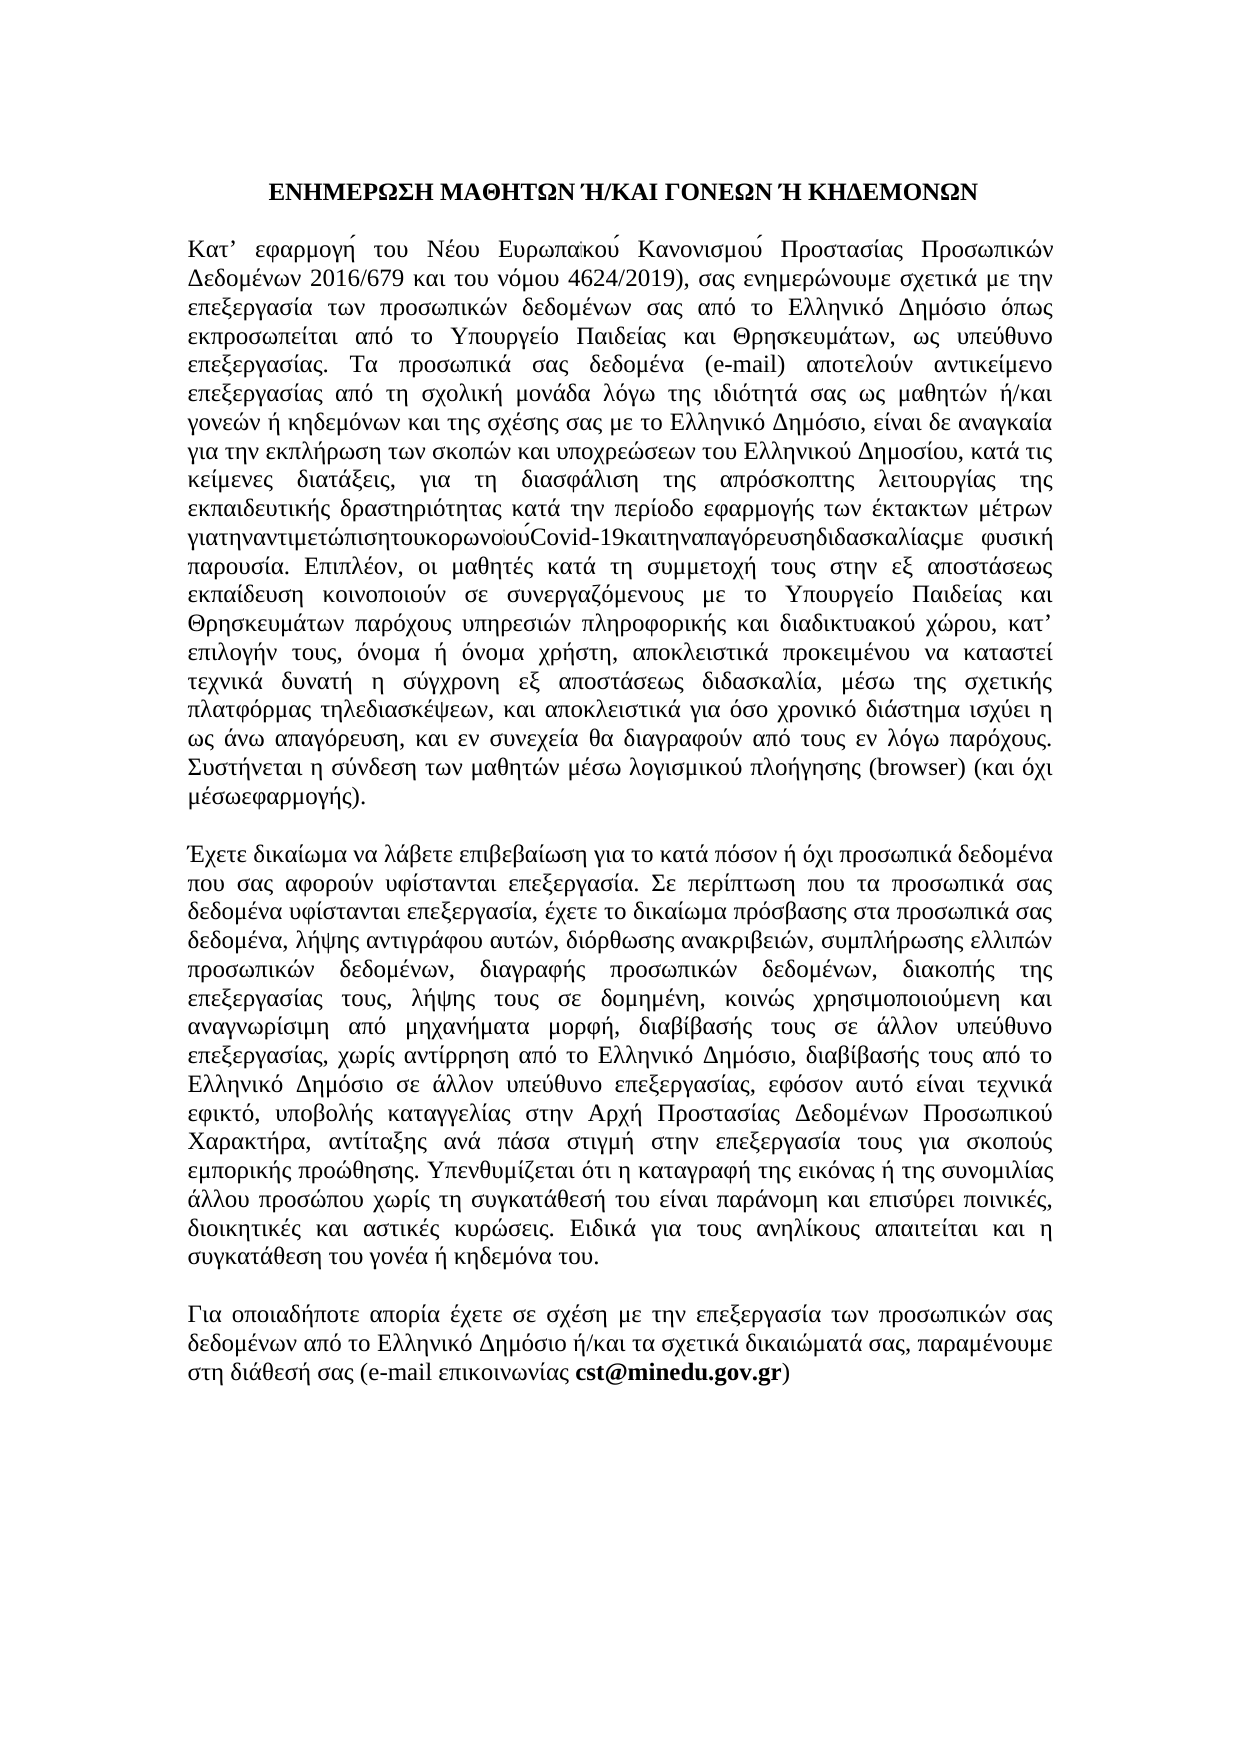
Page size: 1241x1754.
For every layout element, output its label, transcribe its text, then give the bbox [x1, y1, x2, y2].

subtitle ΕΝΗΜΕΡΩΣΗ ΜΑΘΗΤΩΝ Ή/ΚΑΙ ΓΟΝΕΩΝ Ή ΚΗΔΕΜΟΝΩΝ [268, 177, 1065, 206]
text Για οποιαδήποτε απορία έχετε σε σχέση με την επεξεργασία των προσωπικών σας δεδομένων από το Ελληνικό Δημόσιο ή/και τα σχετικά δικαιώματά σας, παραμένουμε στη διάθεσή σας (e-mail επικοινωνίας cst@minedu.gov.gr) [187, 1299, 1053, 1386]
text Έχετε δικαίωμα να λάβετε επιβεβαίωση για το κατά πόσον ή όχι προσωπικά δεδομένα που σας αφορούν υφίστανται επεξεργασία. Σε περίπτωση που τα προσωπικά σας δεδομένα υφίστανται επεξεργασία, έχετε το δικαίωμα πρόσβασης στα προσωπικά σας δεδομένα, λήψης αντιγράφου αυτών, διόρθωσης ανακριβειών, συμπλήρωσης ελλιπών προσωπικών δεδομένων, διαγραφής προσωπικών δεδομένων, διακοπής της επεξεργασίας τους, λήψης τους σε δομημένη, κοινώς χρησιμοποιούμενη και αναγνωρίσιμη από μηχανήματα μορφή, διαβίβασής τους σε άλλον υπεύθυνο επεξεργασίας, χωρίς αντίρρηση από το Ελληνικό Δημόσιο, διαβίβασής τους από το Ελληνικό Δημόσιο σε άλλον υπεύθυνο επεξεργασίας, εφόσον αυτό είναι τεχνικά εφικτό, υποβολής καταγγελίας στην Αρχή Προστασίας Δεδομένων Προσωπικού Χαρακτήρα, αντίταξης ανά πάσα στιγμή στην επεξεργασία τους για σκοπούς εμπορικής προώθησης. Υπενθυμίζεται ότι η καταγραφή της εικόνας ή της συνομιλίας άλλου προσώπου χωρίς τη συγκατάθεσή του είναι παράνομη και επισύρει ποινικές, διοικητικές και αστικές κυρώσεις. Ειδικά για τους ανηλίκους απαιτείται και η συγκατάθεση του γονέα ή κηδεμόνα του. [187, 839, 1053, 1270]
text Κατ’ εφαρμογή του Νέου Ευρωπαϊκού Κανονισμού Προστασίας Προσωπικών Δεδομένων 2016/679 και του νόμου 4624/2019), σας ενημερώνουμε σχετικά με την επεξεργασία των προσωπικών δεδομένων σας από το Ελληνικό Δημόσιο όπως εκπροσωπείται από το Υπουργείο Παιδείας και Θρησκευμάτων, ως υπεύθυνο επεξεργασίας. Τα προσωπικά σας δεδομένα (e-mail) αποτελούν αντικείμενο επεξεργασίας από τη σχολική μονάδα λόγω της ιδιότητά σας ως μαθητών ή/και γονεών ή κηδεμόνων και της σχέσης σας με το Ελληνικό Δημόσιο, είναι δε αναγκαία για την εκπλήρωση των σκοπών και υποχρεώσεων του Ελληνικού Δημοσίου, κατά τις κείμενες διατάξεις, για τη διασφάλιση της απρόσκοπτης λειτουργίας της εκπαιδευτικής δραστηριότητας κατά την περίοδο εφαρμογής των έκτακτων μέτρων γιατηναντιμετώπισητουκορωνοϊούCovid-19καιτηναπαγόρευσηδιδασκαλίαςμε φυσική παρουσία. Επιπλέον, οι μαθητές κατά τη συμμετοχή τους στην εξ αποστάσεως εκπαίδευση κοινοποιούν σε συνεργαζόμενους με το Υπουργείο Παιδείας και Θρησκευμάτων παρόχους υπηρεσιών πληροφορικής και διαδικτυακού χώρου, κατ’ επιλογήν τους, όνομα ή όνομα χρήστη, αποκλειστικά προκειμένου να καταστεί τεχνικά δυνατή η σύγχρονη εξ αποστάσεως διδασκαλία, μέσω της σχετικής πλατφόρμας τηλεδιασκέψεων, και αποκλειστικά για όσο χρονικό διάστημα ισχύει η ως άνω απαγόρευση, και εν συνεχεία θα διαγραφούν από τους εν λόγω παρόχους. Συστήνεται η σύνδεση των μαθητών μέσω λογισμικού πλοήγησης (browser) (και όχι μέσωεφαρμογής). [187, 234, 1053, 809]
